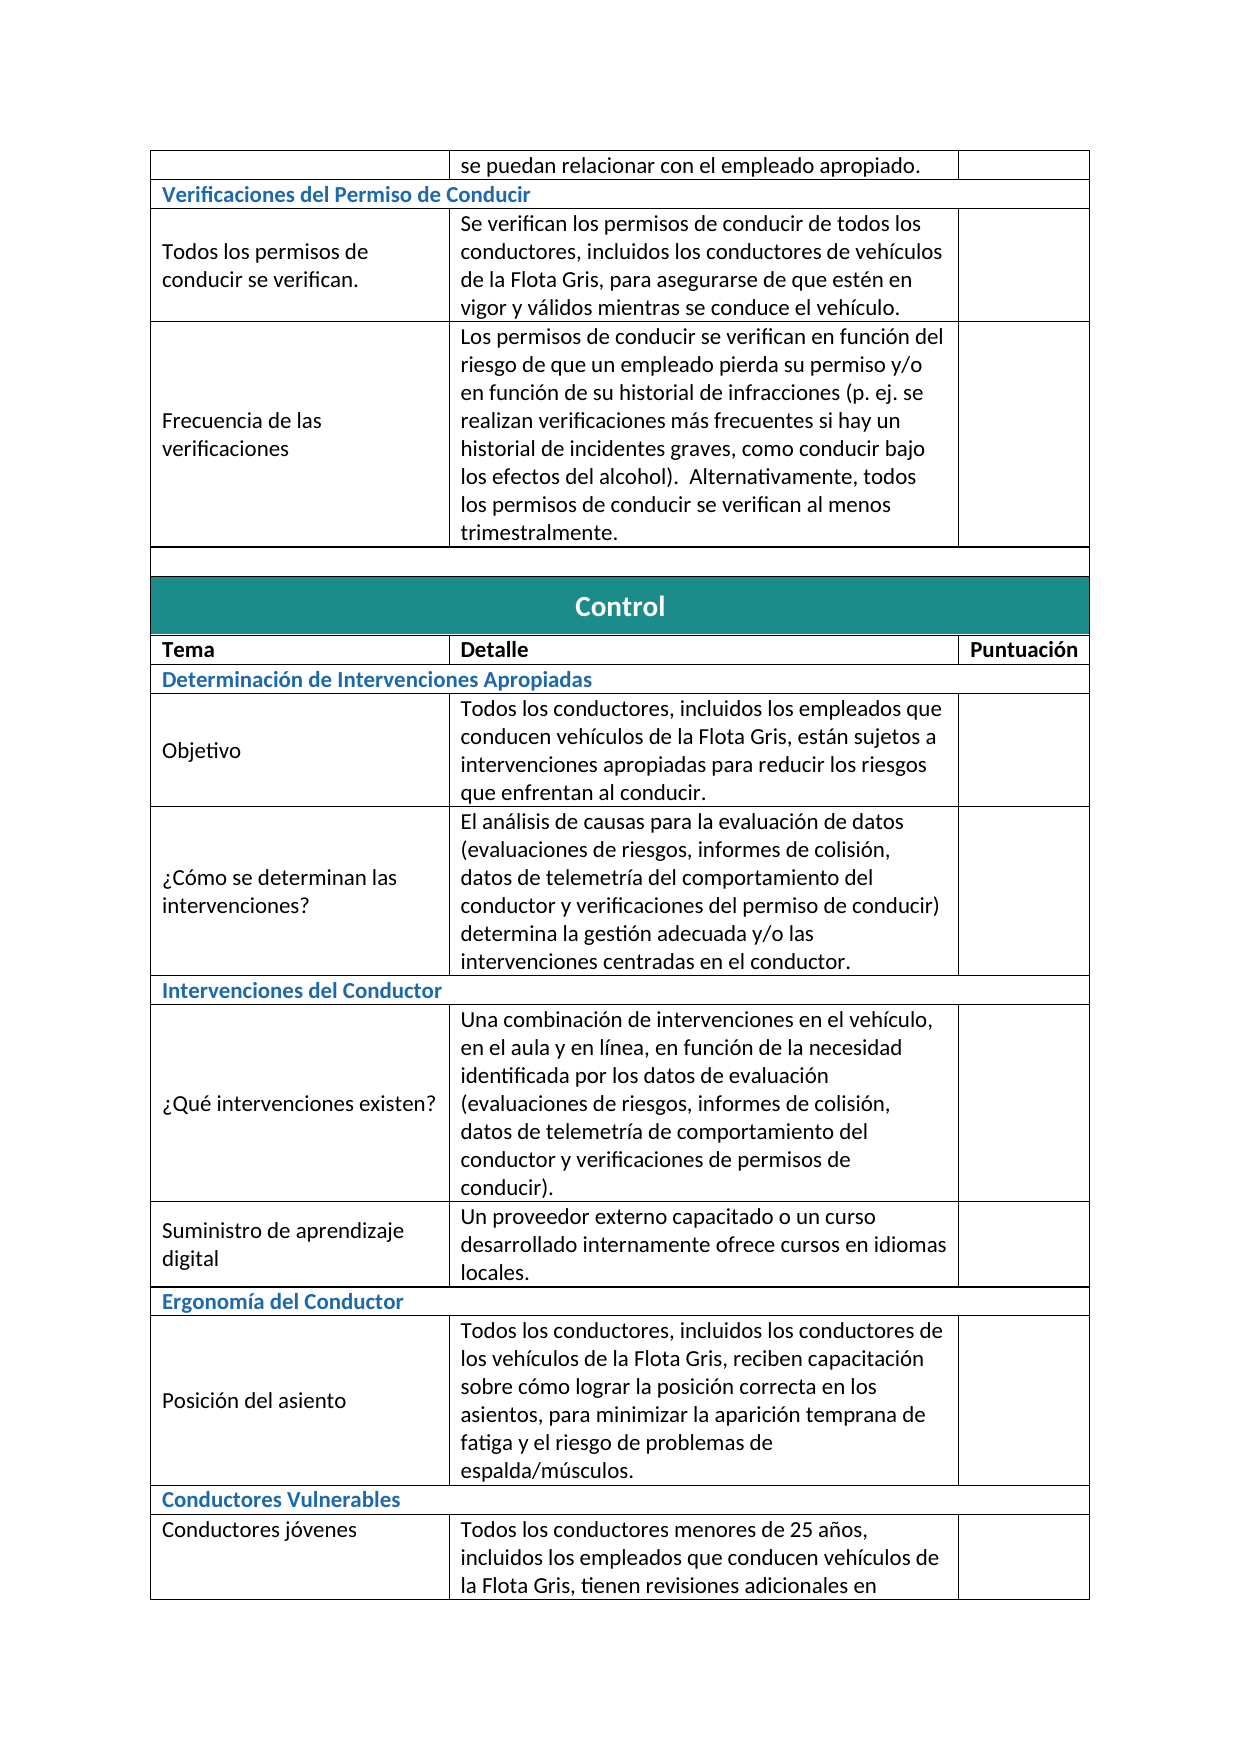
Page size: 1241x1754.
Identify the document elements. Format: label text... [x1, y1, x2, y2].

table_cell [450, 1515, 958, 1599]
table_cell Suministro de aprendizaje digital [151, 1202, 449, 1286]
table_cell Una combinación de intervenciones en el vehículo, en el aula y en línea, en función de la necesidad identificada por los datos de evaluación (evaluaciones de riesgos, informes de colisión, datos de telemetría de comportamiento del conductor y verificaciones de permisos de conducir). [450, 1005, 958, 1201]
table_cell [959, 322, 1089, 546]
table_cell [959, 694, 1089, 806]
table_cell Tema [151, 636, 449, 664]
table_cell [450, 151, 958, 179]
table_cell Un proveedor externo capacitado o un curso desarrollado internamente ofrece cursos en idiomas locales. [450, 1202, 958, 1286]
table_cell [959, 807, 1089, 975]
table_cell Puntuación [959, 636, 1089, 664]
table_cell Determinación de Intervenciones Apropiadas [151, 665, 1089, 693]
table_cell [959, 1005, 1089, 1201]
table_cell Todos los conductores, incluidos los empleados que conducen vehículos de la Flota Gris, están sujetos a intervenciones apropiadas para reducir los riesgos que enfrentan al conducir. [450, 694, 958, 806]
table_cell [959, 1515, 1089, 1599]
table_cell Posición del asiento [151, 1316, 449, 1484]
table_cell Intervenciones del Conductor [151, 976, 1089, 1004]
table_cell Todos los permisos de conducir se verifican. [151, 209, 449, 321]
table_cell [151, 151, 449, 179]
table_cell Objetivo [151, 694, 449, 806]
table_cell Los permisos de conducir se verifican en función del riesgo de que un empleado pierda su permiso y/o en función de su historial de infracciones (p. ej. se realizan verificaciones más frecuentes si hay un historial de incidentes graves, como conducir bajo los efectos del alcohol). Alternativamente, todos los permisos de conducir se verifican al menos trimestralmente. [450, 322, 958, 546]
table_cell El análisis de causas para la evaluación de datos (evaluaciones de riesgos, informes de colisión, datos de telemetría del comportamiento del conductor y verificaciones del permiso de conducir) determina la gestión adecuada y/o las intervenciones centradas en el conductor. [450, 807, 958, 975]
table_cell Conductores jóvenes [151, 1515, 449, 1599]
table_cell Todos los conductores, incluidos los conductores de los vehículos de la Flota Gris, reciben capacitación sobre cómo lograr la posición correcta en los asientos, para minimizar la aparición temprana de fatiga y el riesgo de problemas de espalda/músculos. [450, 1316, 958, 1484]
table_cell Se verifican los permisos de conducir de todos los conductores, incluidos los conductores de vehículos de la Flota Gris, para asegurarse de que estén en vigor y válidos mientras se conduce el vehículo. [450, 209, 958, 321]
table_cell Verificaciones del Permiso de Conducir [151, 180, 1089, 208]
table_cell ¿Qué intervenciones existen? [151, 1005, 449, 1201]
table_cell Detalle [450, 636, 958, 664]
table_cell [959, 1316, 1089, 1484]
table_cell Conductores Vulnerables [151, 1486, 1089, 1514]
table_cell [959, 209, 1089, 321]
table_cell Ergonomía del Conductor [151, 1288, 1089, 1315]
table_cell [959, 1202, 1089, 1286]
table_cell Frecuencia de las verificaciones [151, 322, 449, 546]
table_cell [959, 151, 1089, 179]
table_cell Control [151, 577, 1089, 634]
table_cell [151, 548, 1089, 576]
table_cell ¿Cómo se determinan las intervenciones? [151, 807, 449, 975]
